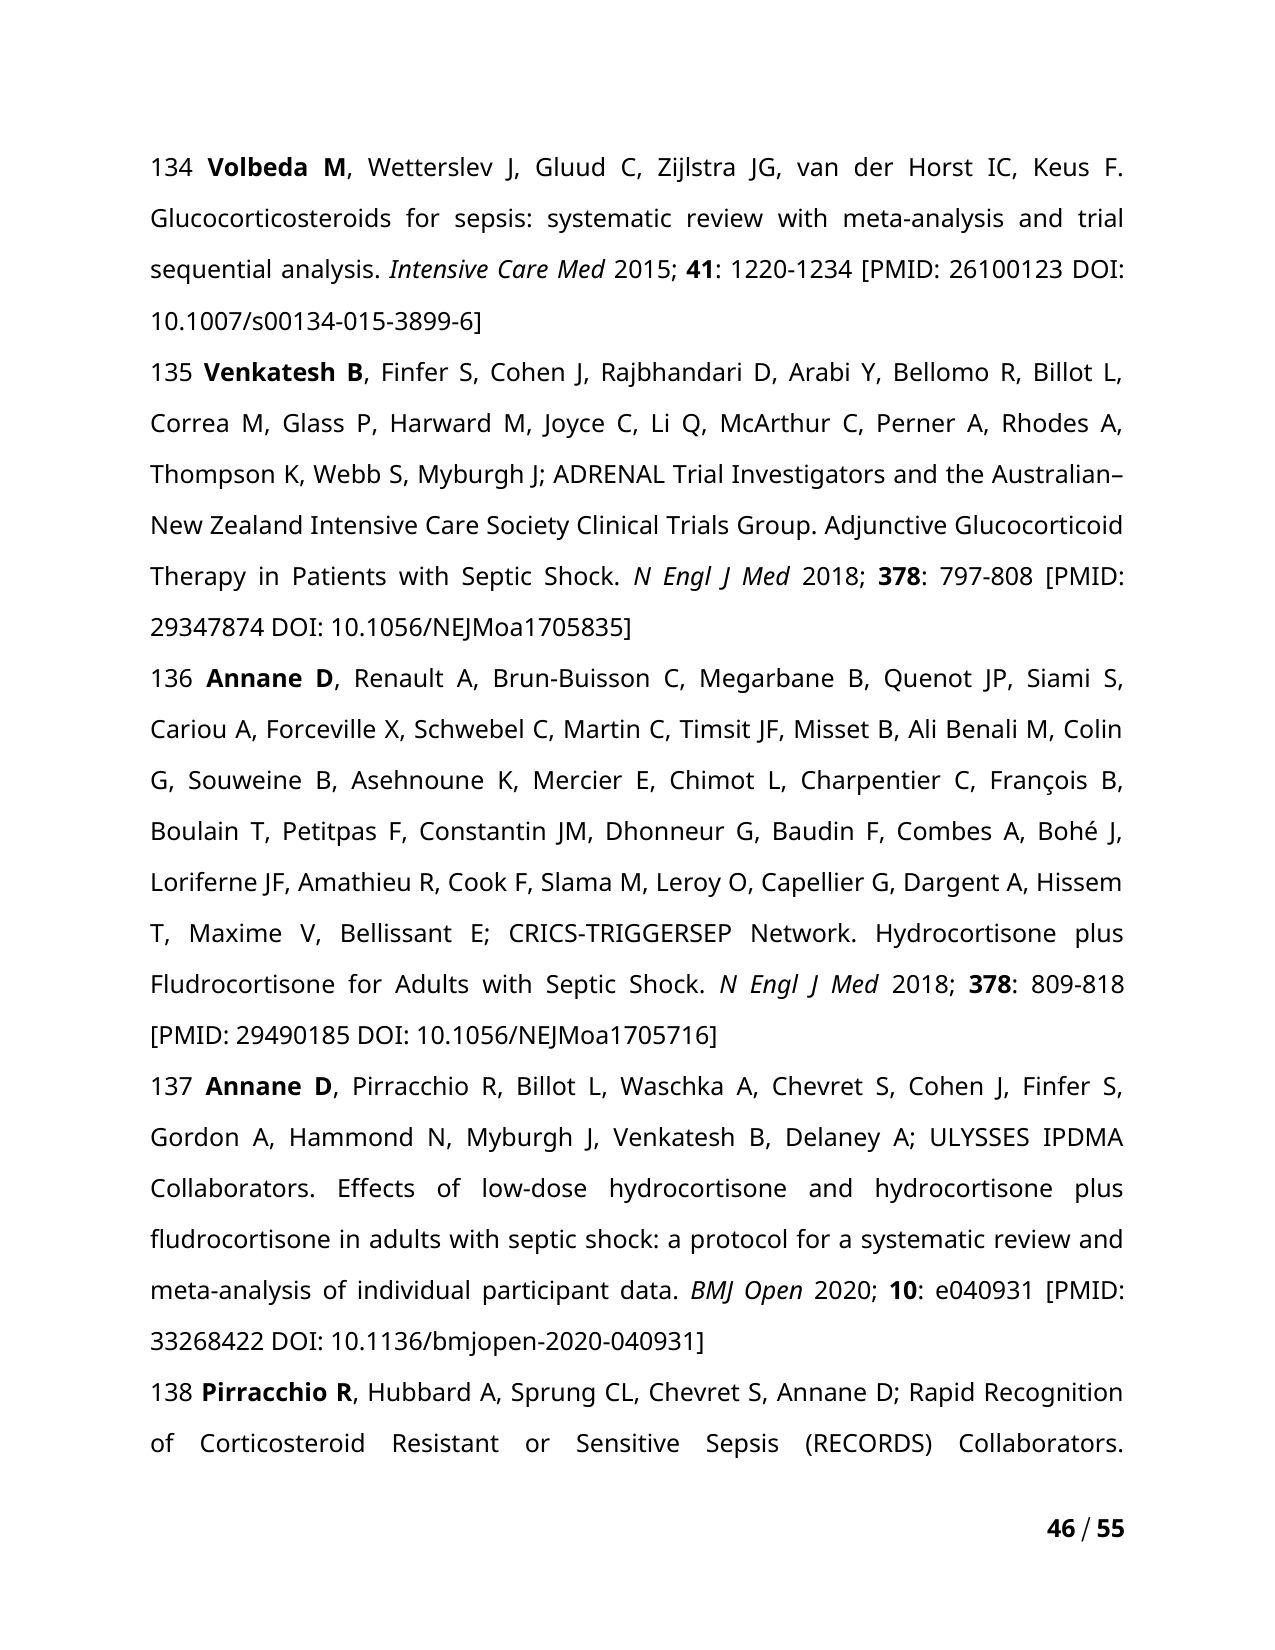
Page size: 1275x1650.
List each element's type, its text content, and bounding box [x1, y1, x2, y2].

text 136 Annane D, Renault A, Brun-Buisson C, Megarbane B, Quenot JP, Siami S, Cariou A, Forceville X, Schwebel C, Martin C, Timsit JF, Misset B, Ali Benali M, Colin G, Souweine B, Asehnoune K, Mercier E, Chimot L, Charpentier C, François B, Boulain T, Petitpas F, Constantin JM, Dhonneur G, Baudin F, Combes A, Bohé J, Loriferne JF, Amathieu R, Cook F, Slama M, Leroy O, Capellier G, Dargent A, Hissem T, Maxime V, Bellissant E; CRICS-TRIGGERSEP Network. Hydrocortisone plus Fludrocortisone for Adults with Septic Shock. N Engl J Med 2018; 378: 809-818 [PMID: 29490185 DOI: 10.1056/NEJMoa1705716] [150, 660, 1125, 1052]
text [150, 1375, 1125, 1460]
text 137 Annane D, Pirracchio R, Billot L, Waschka A, Chevret S, Cohen J, Finfer S, Gordon A, Hammond N, Myburgh J, Venkatesh B, Delaney A; ULYSSES IPDMA Collaborators. Effects of low-dose hydrocortisone and hydrocortisone plus fludrocortisone in adults with septic shock: a protocol for a systematic review and meta-analysis of individual participant data. BMJ Open 2020; 10: e040931 [PMID: 33268422 DOI: 10.1136/bmjopen-2020-040931] [150, 1069, 1125, 1358]
text 135 Venkatesh B, Finfer S, Cohen J, Rajbhandari D, Arabi Y, Bellomo R, Billot L, Correa M, Glass P, Harward M, Joyce C, Li Q, McArthur C, Perner A, Rhodes A, Thompson K, Webb S, Myburgh J; ADRENAL Trial Investigators and the Australian–New Zealand Intensive Care Society Clinical Trials Group. Adjunctive Glucocorticoid Therapy in Patients with Septic Shock. N Engl J Med 2018; 378: 797-808 [PMID: 29347874 DOI: 10.1056/NEJMoa1705835] [150, 354, 1125, 643]
text 134 Volbeda M, Wetterslev J, Gluud C, Zijlstra JG, van der Horst IC, Keus F. Glucocorticosteroids for sepsis: systematic review with meta-analysis and trial sequential analysis. Intensive Care Med 2015; 41: 1220-1234 [PMID: 26100123 DOI: 10.1007/s00134-015-3899-6] [150, 150, 1125, 337]
